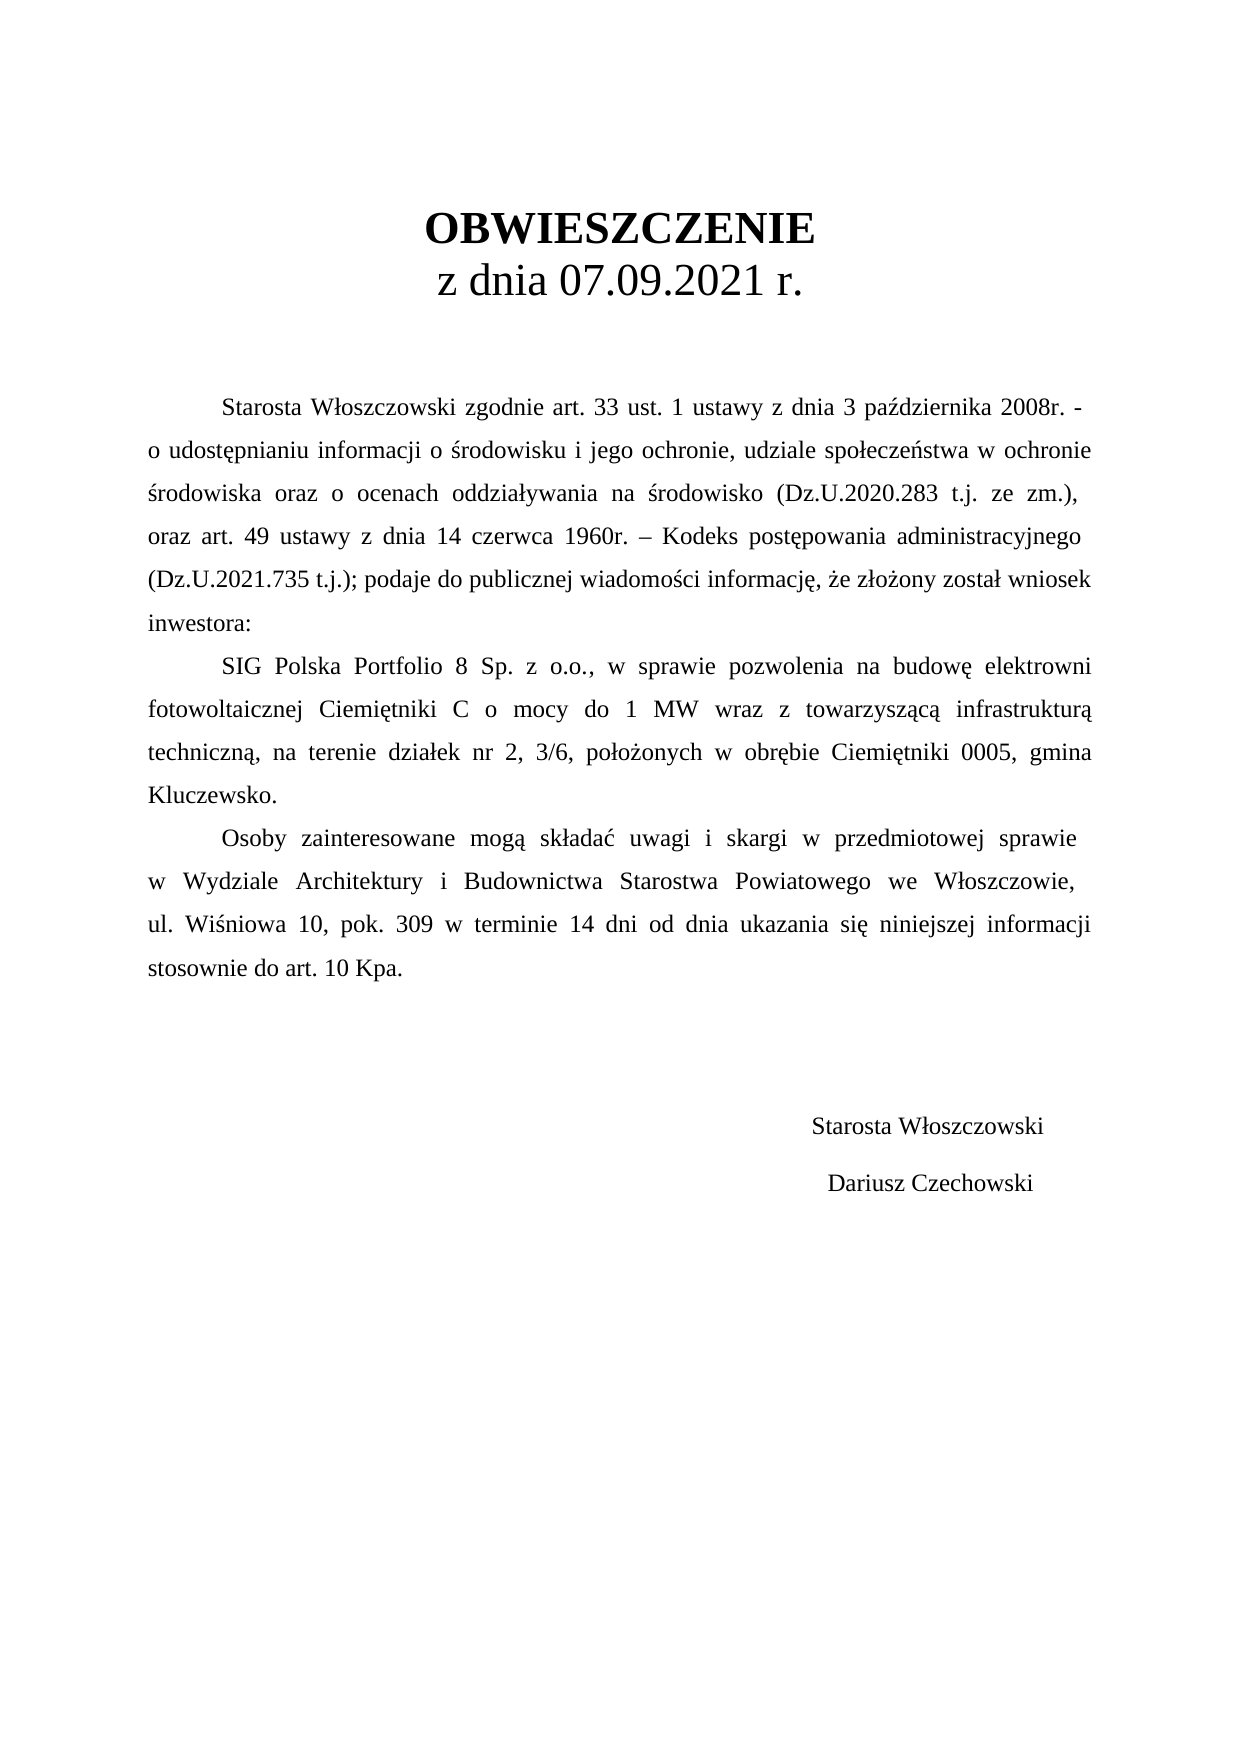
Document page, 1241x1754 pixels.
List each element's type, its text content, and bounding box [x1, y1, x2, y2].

text Dariusz Czechowski [148, 1168, 1093, 1197]
text Starosta Włoszczowski zgodnie art. 33 ust. 1 ustawy z dnia 3 października 2008r. - o udostępnianiu informacji o środowisku i jego ochronie, udziale społeczeństwa w ochronie środowiska oraz o ocenach oddziaływania na środowisko (Dz.U.2020.283 t.j. ze zm.), oraz art. 49 ustawy z dnia 14 czerwca 1960r. – Kodeks postępowania administracyjnego (Dz.U.2021.735 t.j.); podaje do publicznej wiadomości informację, że złożony został wniosek inwestora: [148, 392, 1093, 636]
text SIG Polska Portfolio 8 Sp. z o.o., w sprawie pozwolenia na budowę elektrowni fotowoltaicznej Ciemiętniki C o mocy do 1 MW wraz z towarzyszącą infrastrukturą techniczną, na terenie działek nr 2, 3/6, położonych w obrębie Ciemiętniki 0005, gmina Kluczewsko. [148, 651, 1093, 809]
text Osoby zainteresowane mogą składać uwagi i skargi w przedmiotowej sprawie w Wydziale Architektury i Budownictwa Starostwa Powiatowego we Włoszczowie, ul. Wiśniowa 10, pok. 309 w terminie 14 dni od dnia ukazania się niniejszej informacji stosownie do art. 10 Kpa. [148, 823, 1093, 981]
text z dnia 07.09.2021 r. [148, 253, 1093, 306]
text OBWIESZCZENIE [148, 200, 1093, 253]
text Starosta Włoszczowski [738, 1111, 1093, 1139]
